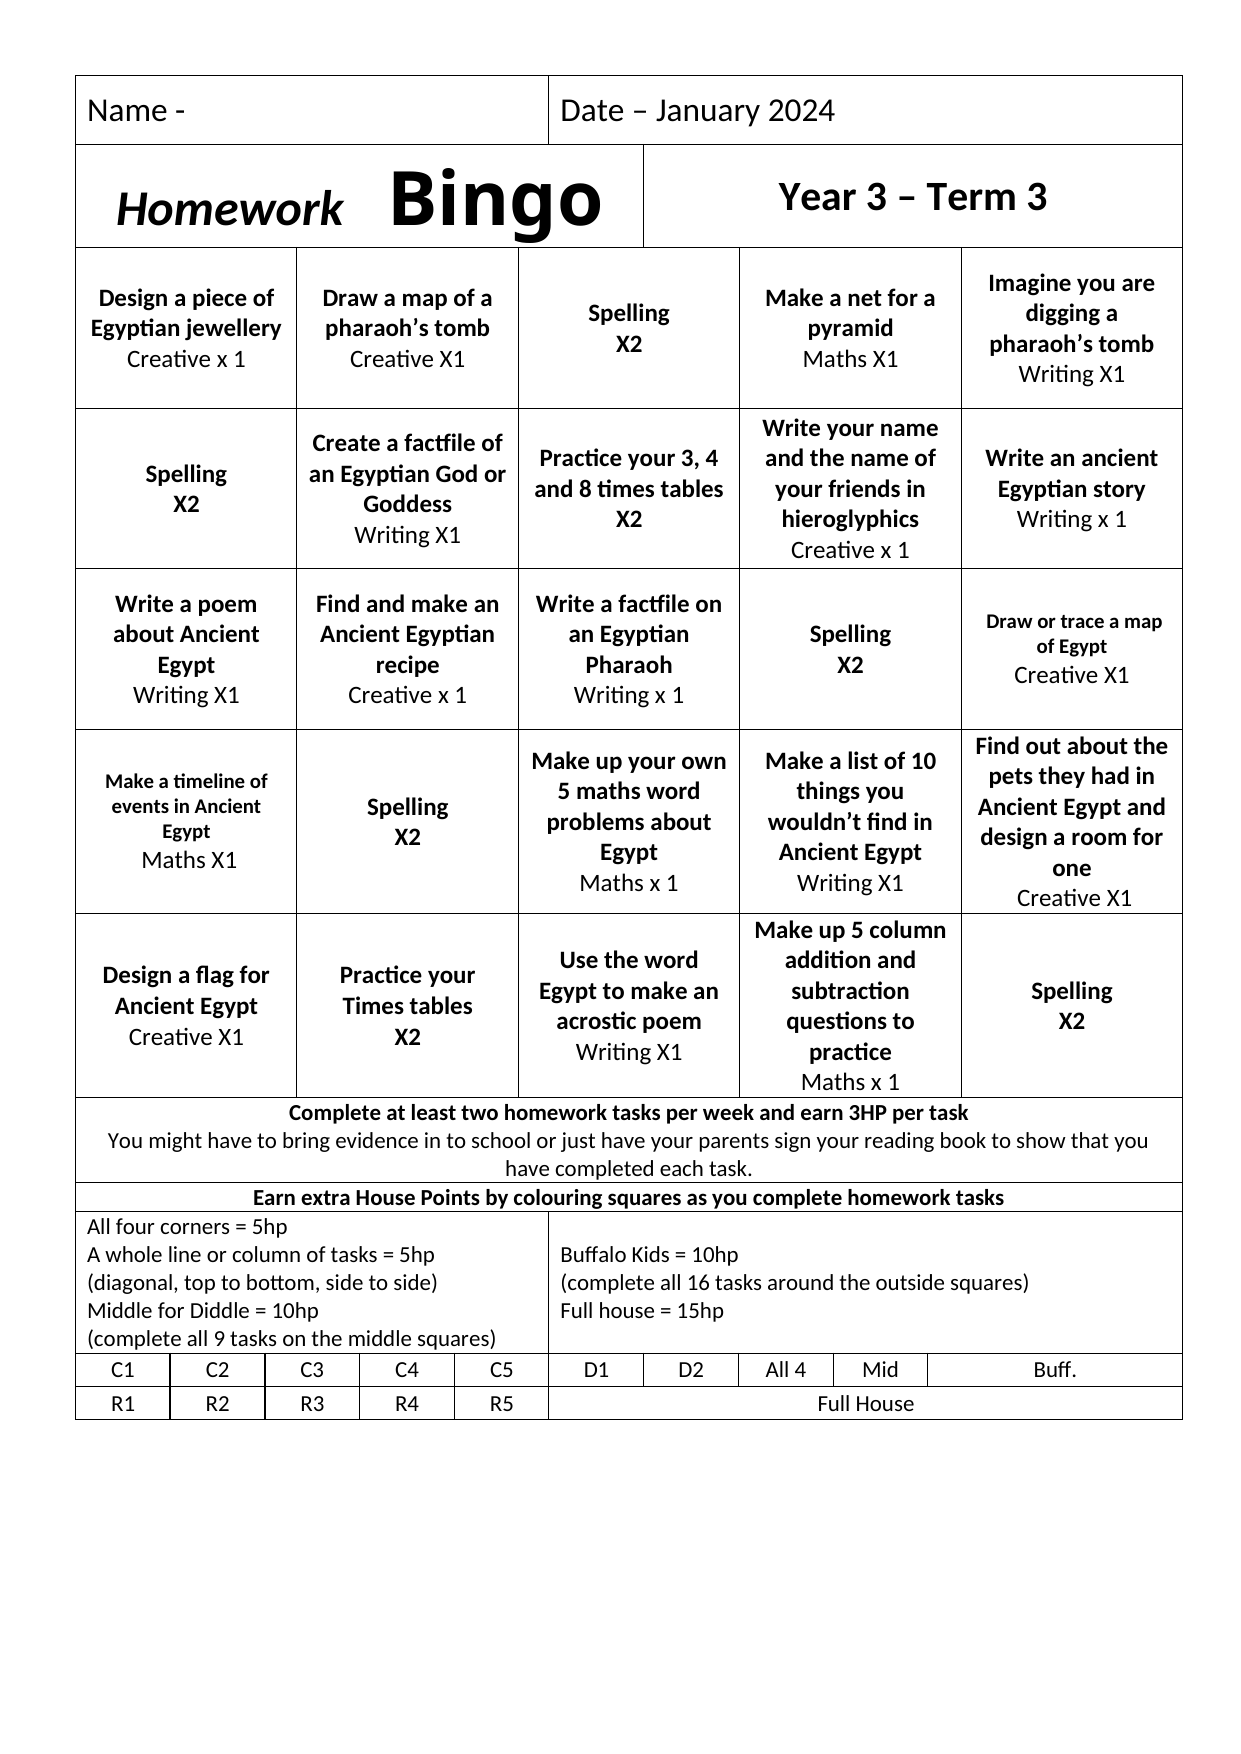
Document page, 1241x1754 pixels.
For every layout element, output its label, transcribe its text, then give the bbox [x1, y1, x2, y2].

table_cell R4 [360, 1387, 454, 1419]
table_cell Full House [549, 1387, 1182, 1419]
table_cell Use the word Egypt to make an acrostic poem Writing X1 [519, 914, 739, 1097]
table_cell Year 3 – Term 3 [644, 145, 1182, 247]
table_cell Make up your own 5 maths word problems about Egypt Maths x 1 [519, 730, 739, 913]
table_cell Design a flag for Ancient Egypt Creative X1 [76, 914, 296, 1097]
table_cell D1 [549, 1354, 643, 1386]
table_cell C1 [76, 1354, 169, 1386]
table_cell Find and make an Ancient Egyptian recipe Creative x 1 [297, 569, 518, 729]
table_cell Practice your Times tables X2 [297, 914, 518, 1097]
table_cell Spelling X2 [519, 248, 739, 407]
table_cell Spelling X2 [740, 569, 961, 729]
table_cell All 4 [739, 1354, 833, 1386]
table_cell Draw a map of a pharaoh’s tomb Creative X1 [297, 248, 518, 407]
table_cell Spelling X2 [297, 730, 518, 913]
table_cell C2 [171, 1354, 264, 1386]
table_cell Design a piece of Egyptian jewellery Creative x 1 [76, 248, 296, 407]
table_header Name - [76, 76, 548, 144]
table_cell Write your name and the name of your friends in hieroglyphics Creative x 1 [740, 409, 961, 568]
table_cell Mid [834, 1354, 927, 1386]
table_cell Draw or trace a map of Egypt Creative X1 [962, 569, 1182, 729]
table_cell Practice your 3, 4 and 8 times tables X2 [519, 409, 739, 568]
table_cell Homework Bingo [76, 145, 643, 247]
table_cell Make a list of 10 things you wouldn’t find in Ancient Egypt Writing X1 [740, 730, 961, 913]
table_cell C5 [455, 1354, 548, 1386]
table_cell Make a timeline of events in Ancient Egypt Maths X1 [76, 730, 296, 913]
table_cell Spelling X2 [962, 914, 1182, 1097]
table_cell Make a net for a pyramid Maths X1 [740, 248, 961, 407]
table_cell Find out about the pets they had in Ancient Egypt and design a room for one Creative X1 [962, 730, 1182, 913]
table_cell R3 [266, 1387, 359, 1419]
table_cell R5 [455, 1387, 548, 1419]
table_header Date – January 2024 [549, 76, 1182, 144]
table_cell Earn extra House Points by colouring squares as you complete homework tasks [76, 1183, 1182, 1211]
table_cell D2 [644, 1354, 738, 1386]
table_cell Spelling X2 [76, 409, 296, 568]
table_cell R1 [76, 1387, 169, 1419]
table_cell Imagine you are digging a pharaoh’s tomb Writing X1 [962, 248, 1182, 407]
table_cell All four corners = 5hp A whole line or column of tasks = 5hp (diagonal, top to bottom, side to side) Middle for Diddle = 10hp (complete all 9 tasks on the middle squares) [76, 1212, 548, 1352]
table_cell Make up 5 column addition and subtraction questions to practice Maths x 1 [740, 914, 961, 1097]
table_cell C4 [360, 1354, 454, 1386]
table_cell C3 [266, 1354, 359, 1386]
table_cell Create a factfile of an Egyptian God or Goddess Writing X1 [297, 409, 518, 568]
table_cell Write a poem about Ancient Egypt Writing X1 [76, 569, 296, 729]
table_cell R2 [171, 1387, 264, 1419]
table_cell Complete at least two homework tasks per week and earn 3HP per task You might have to bring evidence in to school or just have your parents sign your reading book to show that you have completed each task. [76, 1098, 1182, 1182]
table_cell Write a factfile on an Egyptian Pharaoh Writing x 1 [519, 569, 739, 729]
table_cell Buff. [928, 1354, 1182, 1386]
table_cell Write an ancient Egyptian story Writing x 1 [962, 409, 1182, 568]
table_cell Buffalo Kids = 10hp (complete all 16 tasks around the outside squares) Full house = 15hp [549, 1212, 1182, 1352]
